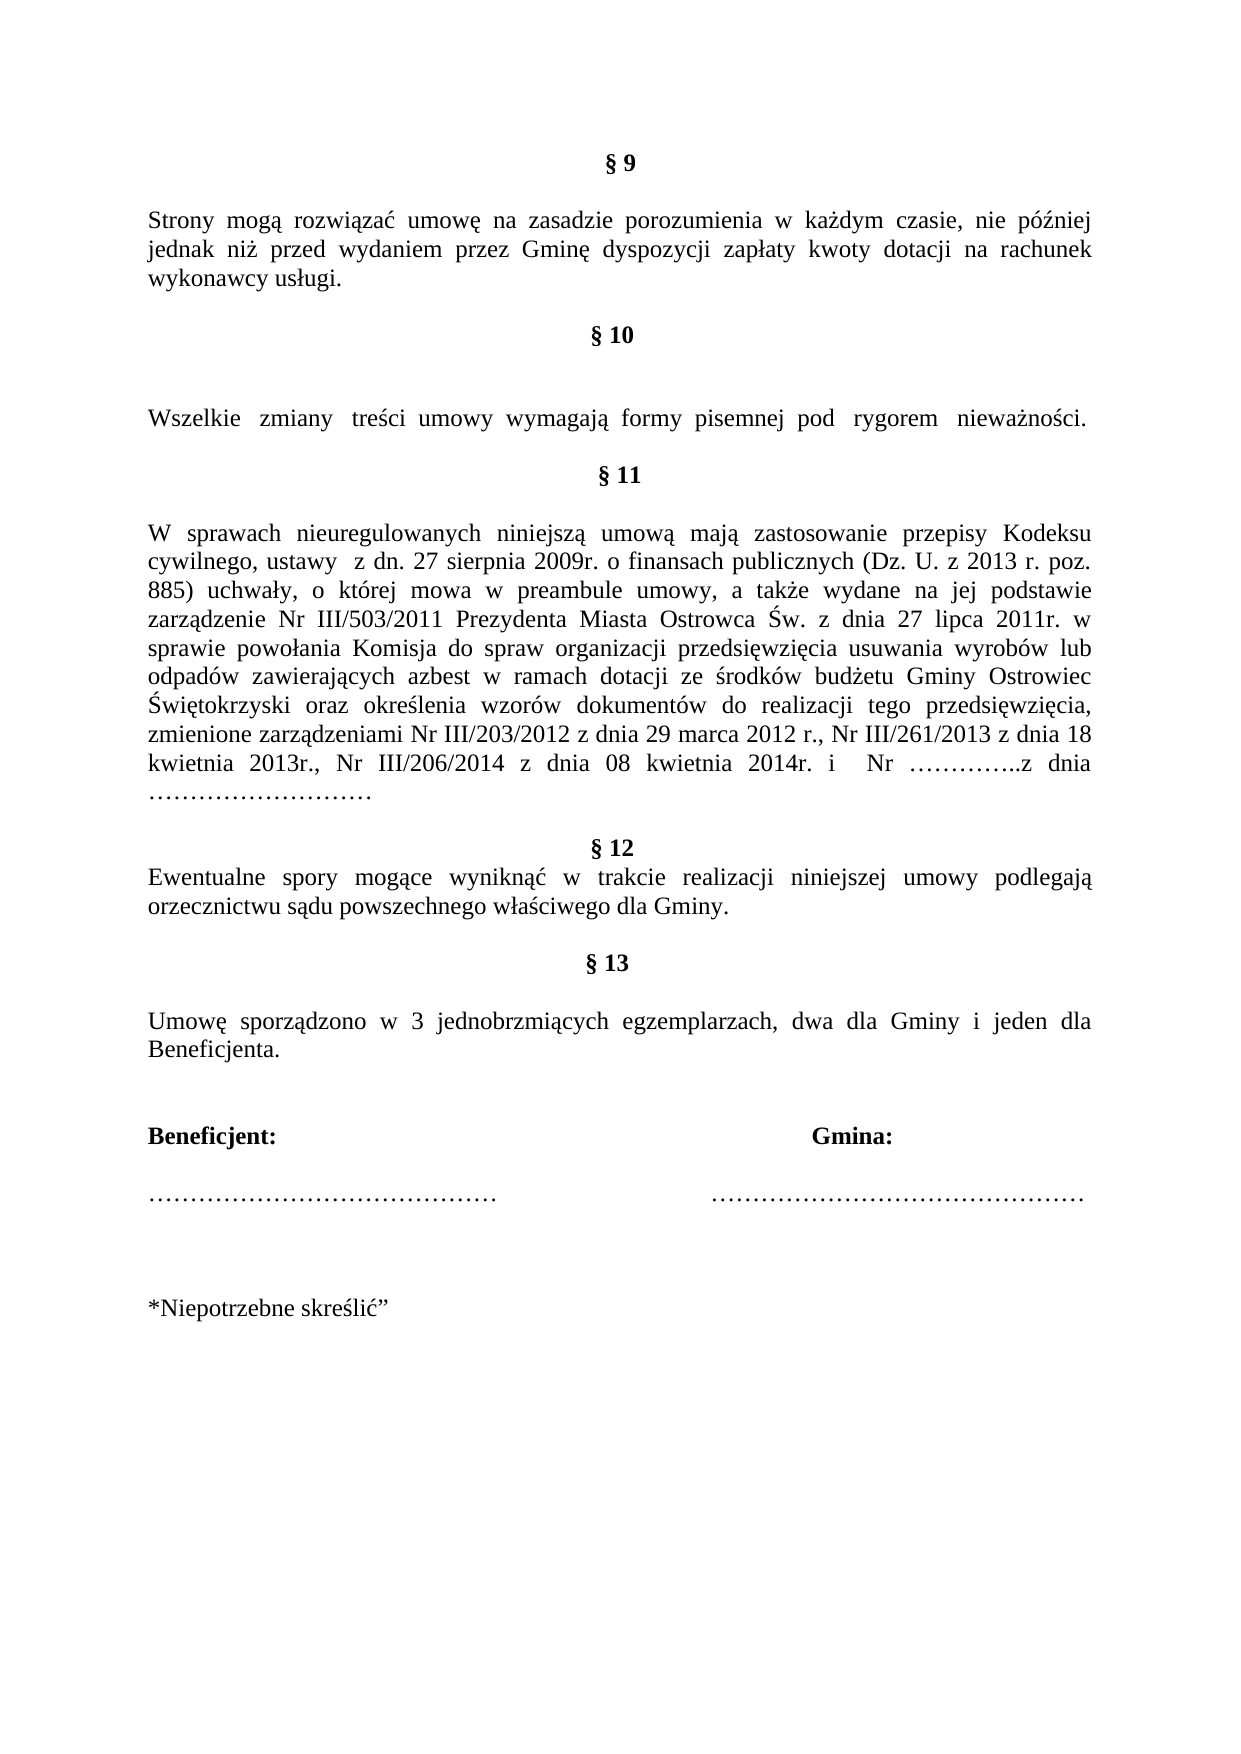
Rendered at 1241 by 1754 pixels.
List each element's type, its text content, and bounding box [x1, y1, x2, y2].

text W sprawach nieuregulowanych niniejszą umową mają zastosowanie przepisy Kodeksu cywilnego, ustawy z dn. 27 sierpnia 2009r. o finansach publicznych (Dz. U. z 2013 r. poz. 885) uchwały, o której mowa w preambule umowy, a także wydane na jej podstawie zarządzenie Nr III/503/2011 Prezydenta Miasta Ostrowca Św. z dnia 27 lipca 2011r. w sprawie powołania Komisja do spraw organizacji przedsięwzięcia usuwania wyrobów lub odpadów zawierających azbest w ramach dotacji ze środków budżetu Gminy Ostrowiec Świętokrzyski oraz określenia wzorów dokumentów do realizacji tego przedsięwzięcia, zmienione zarządzeniami Nr III/203/2012 z dnia 29 marca 2012 r., Nr III/261/2013 z dnia 18 kwietnia 2013r., Nr III/206/2014 z dnia 08 kwietnia 2014r. i Nr …………..z dnia ……………………… [148, 518, 1093, 833]
text § 10 [516, 320, 1093, 349]
text Umowę sporządzono w 3 jednobrzmiących egzemplarzach, dwa dla Gminy i jeden dla Beneficjenta. [148, 1006, 1093, 1063]
text § 13 [443, 948, 1093, 977]
text …………………………………… ……………………………………… [148, 1178, 1093, 1207]
text *Niepotrzebne skreślić” [148, 1293, 1093, 1322]
text § 12 [516, 833, 1093, 862]
text § 9 [148, 148, 1093, 176]
text Ewentualne spory mogące wyniknąć w trakcie realizacji niniejszej umowy podlegają orzecznictwu sądu powszechnego właściwego dla Gminy. [148, 862, 1093, 919]
text Beneficjent: Gmina: [148, 1121, 1093, 1149]
text Wszelkie zmiany treści umowy wymagają formy pisemnej pod rygorem nieważności. [148, 403, 1093, 431]
text Strony mogą rozwiązać umowę na zasadzie porozumienia w każdym czasie, nie później jednak niż przed wydaniem przez Gminę dyspozycji zapłaty kwoty dotacji na rachunek wykonawcy usługi. [148, 205, 1093, 291]
text § 11 [443, 460, 1093, 489]
